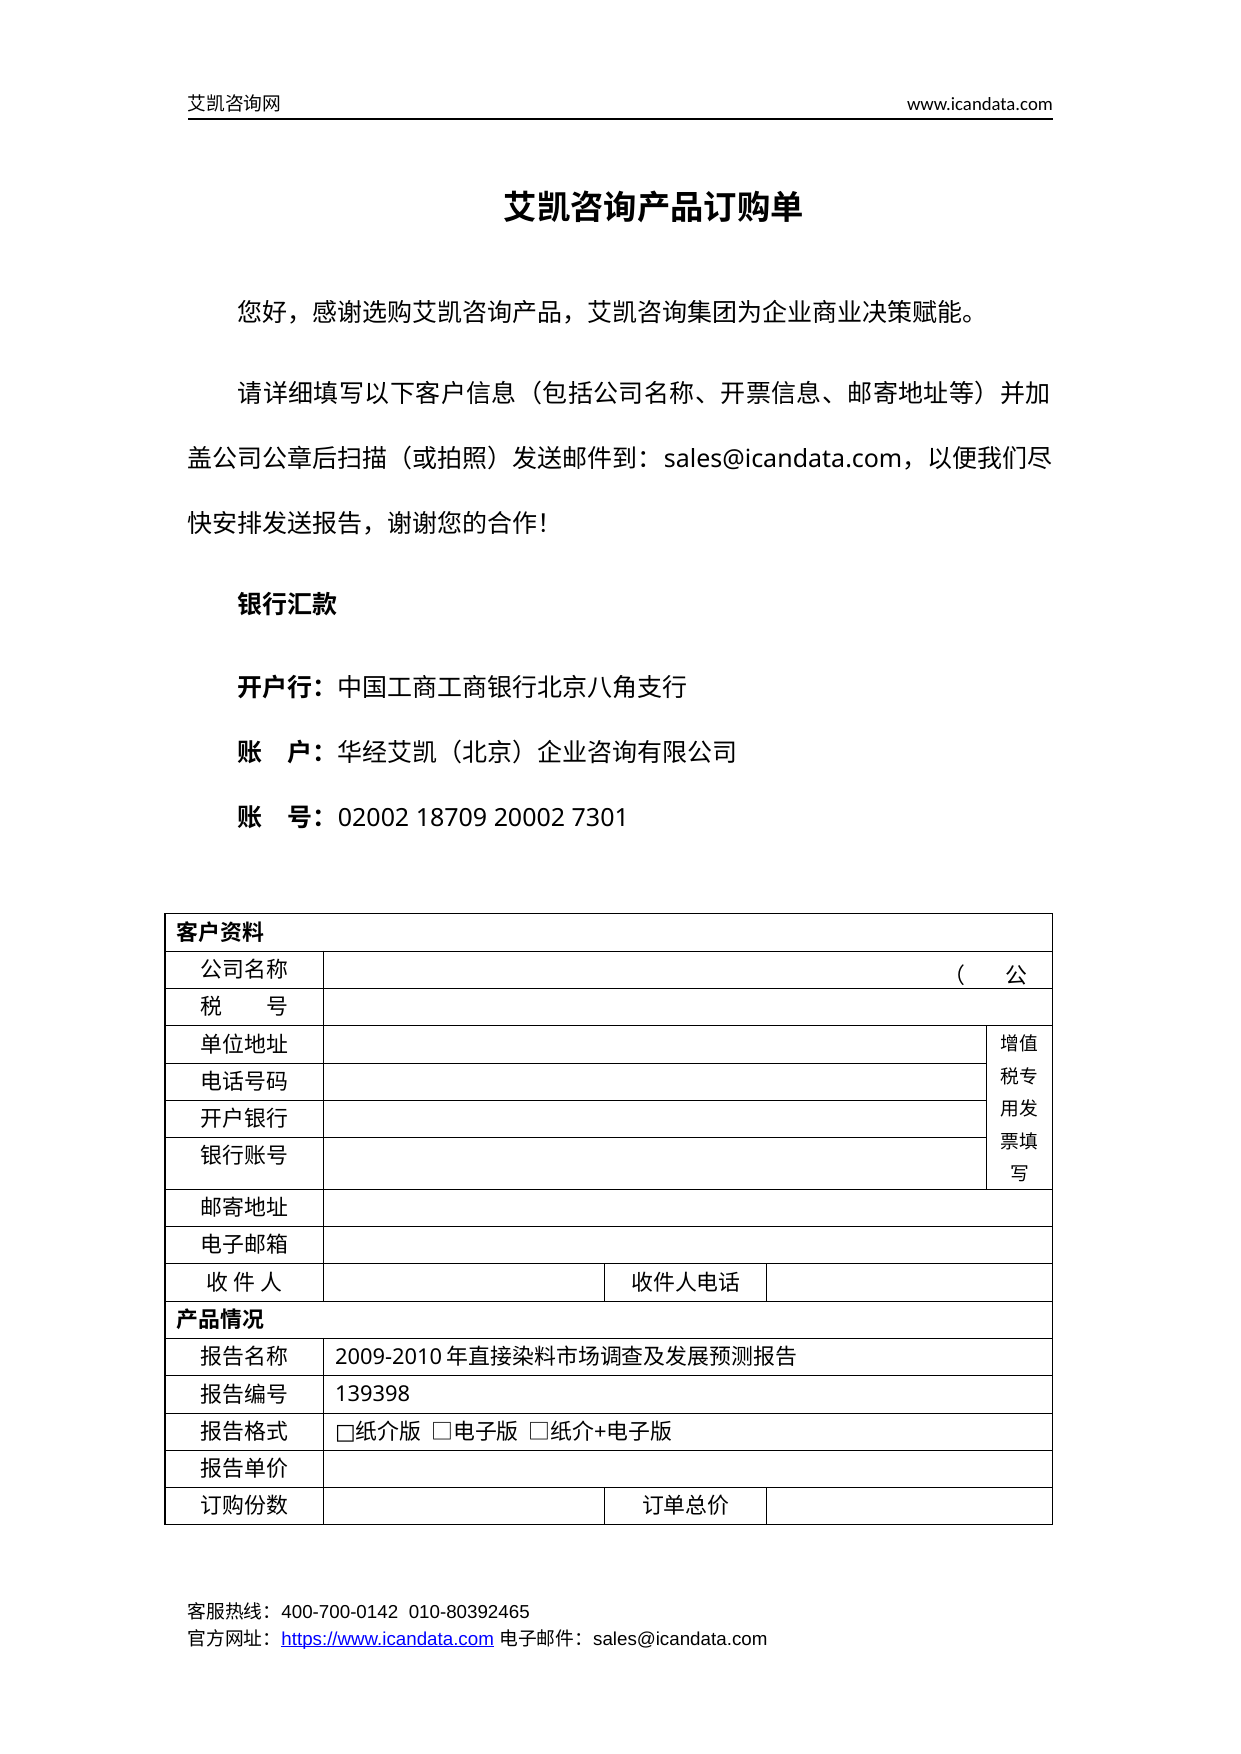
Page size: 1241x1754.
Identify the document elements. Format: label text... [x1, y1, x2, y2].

table_cell 银行账号 [166, 1138, 323, 1189]
table_cell 开户银行 [166, 1101, 323, 1137]
table_cell 电话号码 [166, 1064, 323, 1100]
table_cell [767, 1264, 1052, 1301]
table_cell 邮寄地址 [166, 1190, 323, 1226]
text 账 户：华经艾凯（北京）企业咨询有限公司 [187, 718, 1053, 783]
table_cell [324, 1264, 604, 1301]
table_cell 公司名称 [166, 952, 323, 988]
text 账 号：02002 18709 20002 7301 [187, 783, 1053, 848]
table_cell 2009-2010年直接染料市场调查及发展预测报告 [324, 1339, 1052, 1375]
text 请详细填写以下客户信息（包括公司名称、开票信息、邮寄地址等）并加盖公司公章后扫描（或拍照）发送邮件到：sales@icandata.com，以便我们尽快安排发送报告，谢谢您的合作！ [187, 359, 1053, 554]
table_cell 收 件 人 [166, 1264, 323, 1301]
text 您好，感谢选购艾凯咨询产品，艾凯咨询集团为企业商业决策赋能。 [187, 278, 1053, 343]
table_cell [324, 1064, 986, 1100]
table_cell [324, 1190, 1052, 1226]
table_cell [324, 1101, 986, 1137]
table_cell 139398 [324, 1376, 1052, 1412]
table_cell [324, 1026, 986, 1062]
table_cell [324, 989, 1052, 1025]
table_cell [324, 1227, 1052, 1263]
table_cell 订单总价 [605, 1488, 766, 1524]
table_cell 增值税专用发票填写 [987, 1026, 1052, 1189]
table_cell 产品情况 [166, 1302, 1052, 1338]
table_cell 税 号 [166, 989, 323, 1025]
text 银行汇款 [187, 570, 1053, 635]
table_cell [324, 1488, 604, 1524]
table_cell □纸介版 □电子版 □纸介+电子版 [324, 1414, 1052, 1450]
table_cell [767, 1488, 1052, 1524]
table_cell [324, 1138, 986, 1189]
text 开户行：中国工商工商银行北京八角支行 [187, 653, 1053, 718]
table_cell 电子邮箱 [166, 1227, 323, 1263]
table_cell 报告编号 [166, 1376, 323, 1412]
table_cell [324, 1451, 1052, 1487]
table_cell 报告单价 [166, 1451, 323, 1487]
text 艾凯咨询产品订购单 [187, 172, 1053, 237]
table_cell 订购份数 [166, 1488, 323, 1524]
table_cell [324, 952, 1052, 988]
table_header 客户资料 [166, 914, 1052, 951]
table_cell 单位地址 [166, 1026, 323, 1062]
table_cell 报告格式 [166, 1414, 323, 1450]
table_cell 收件人电话 [605, 1264, 766, 1301]
table_cell 报告名称 [166, 1339, 323, 1375]
